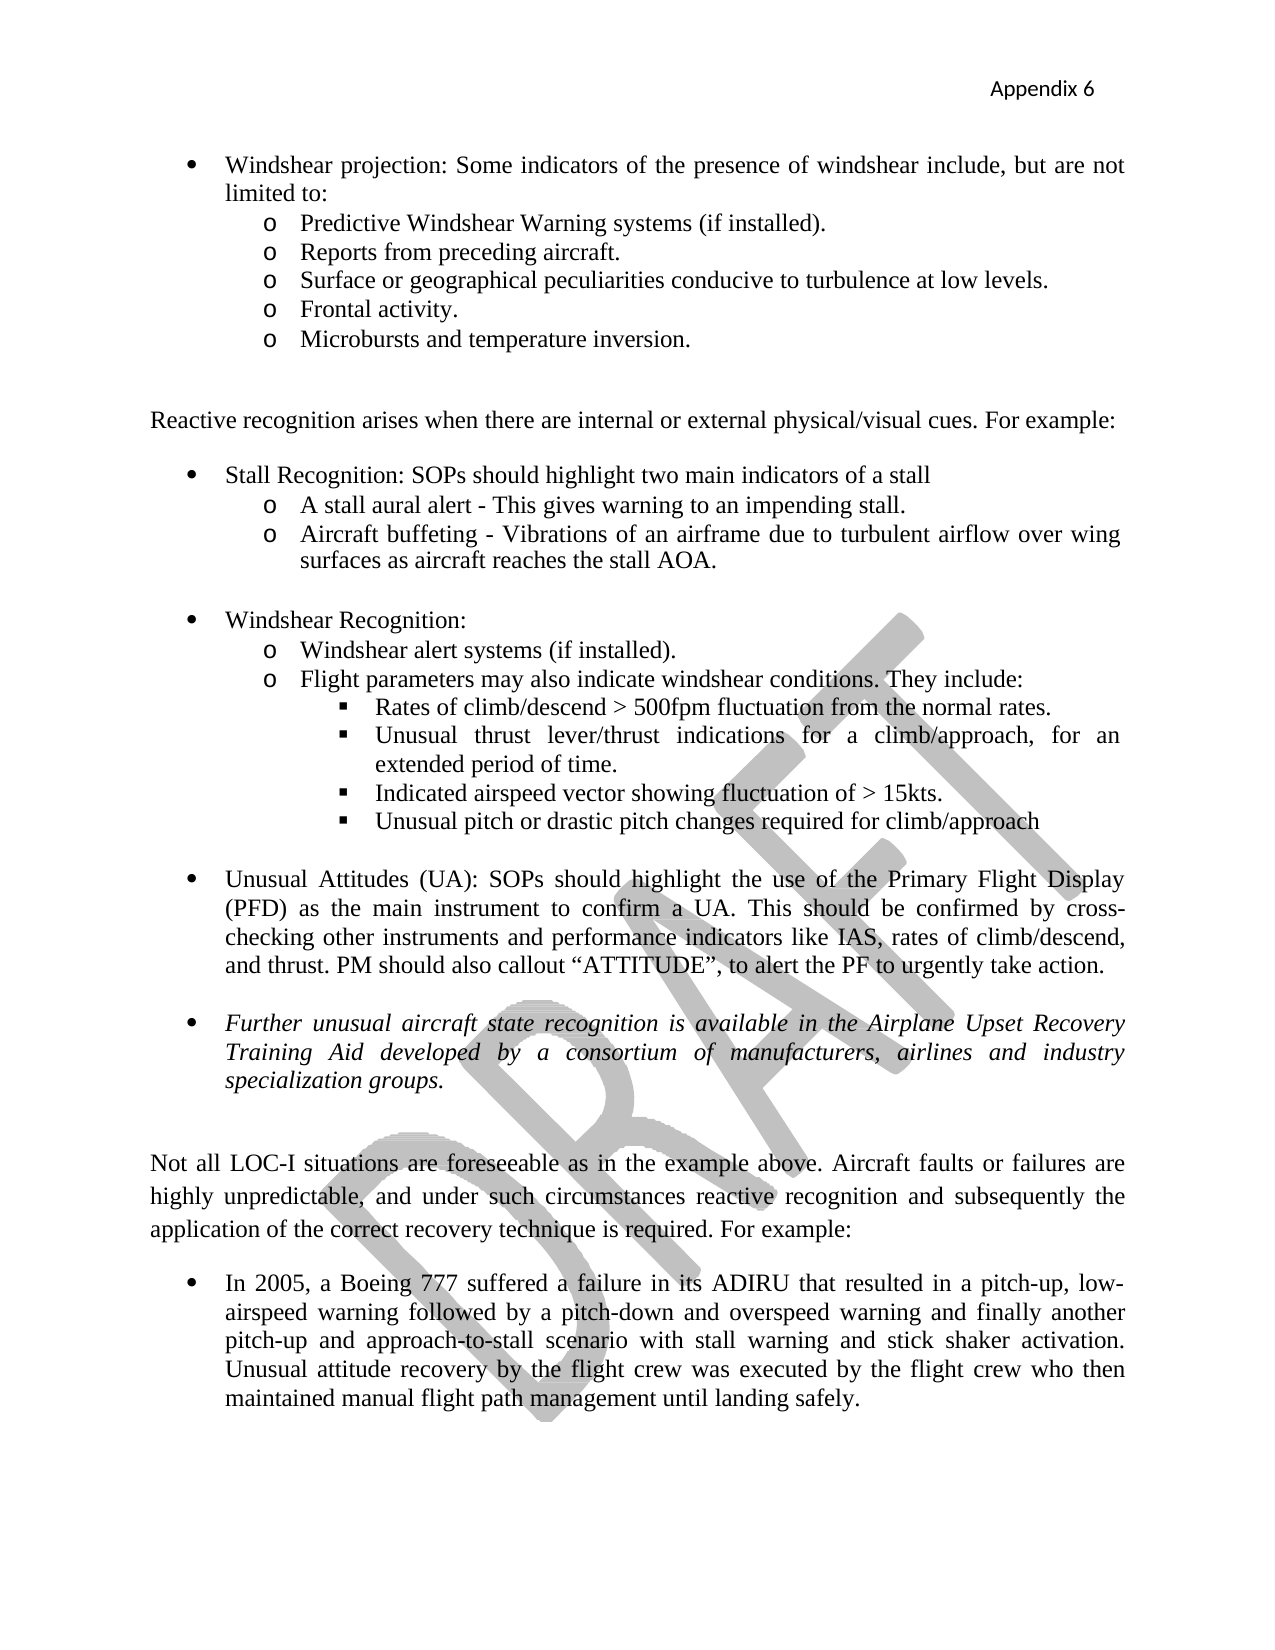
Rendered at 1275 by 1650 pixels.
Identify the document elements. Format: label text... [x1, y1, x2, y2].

list Microbursts and temperature inversion. [262, 323, 1137, 353]
list Windshear alert systems (if installed). [262, 634, 1137, 664]
text Reactive recognition arises when there are internal or external physical/visual cues. For example: [150, 405, 1137, 434]
list Further unusual aircraft state recognition is available in the Airplane Upset Recovery Training Aid developed by a consortium of manufacturers, airlines and industry specialization groups. [187, 1008, 1125, 1094]
list Frontal activity. [262, 294, 1137, 323]
list Flight parameters may also indicate windshear conditions. They include: [262, 664, 1137, 693]
list In 2005, a Boeing 777 suffered a failure in its ADIRU that resulted in a pitch-up, low- airspeed warning followed by a pitch-down and overspeed warning and finally another pitch-up and approach-to-stall scenario with stall warning and stick shaker activation. Unusual attitude recovery by the flight crew was executed by the flight crew who then maintained manual flight path management until landing safely. [187, 1268, 1125, 1412]
list Unusual thrust lever/thrust indications for a climb/approach, for an extended period of time. [337, 721, 1125, 778]
list Stall Recognition: SOPs should highlight two main indicators of a stall [187, 459, 1137, 489]
list Unusual Attitudes (UA): SOPs should highlight the use of the Primary Flight Display (PFD) as the main instrument to confirm a UA. This should be confirmed by cross- checking other instruments and performance indicators like IAS, rates of climb/descend, and thrust. PM should also callout “ATTITUDE”, to alert the PF to urgently take action. [187, 864, 1126, 979]
text Not all LOC-I situations are foreseeable as in the example above. Aircraft faults or failures are highly unpredictable, and under such circumstances reactive recognition and subsequently the application of the correct recovery technique is required. For example: [150, 1148, 1125, 1243]
list Windshear projection: Some indicators of the presence of windshear include, but are not limited to: [187, 151, 1125, 208]
list Unusual pitch or drastic pitch changes required for climb/approach [337, 807, 1137, 835]
list Rates of climb/descend > 500fpm fluctuation from the normal rates. [337, 693, 1137, 721]
list A stall aural alert - This gives warning to an impending stall. [262, 489, 1137, 519]
list Indicated airspeed vector showing fluctuation of > 15kts. [337, 778, 1137, 807]
list Surface or geographical peculiarities conducive to turbulence at low levels. [262, 266, 1137, 294]
list Windshear Recognition: [187, 604, 1137, 634]
list Reports from preceding aircraft. [262, 237, 1137, 266]
list Aircraft buffeting - Vibrations of an airframe due to turbulent airflow over wing surfaces as aircraft reaches the stall AOA. [262, 519, 1125, 574]
list Predictive Windshear Warning systems (if installed). [262, 208, 1137, 237]
